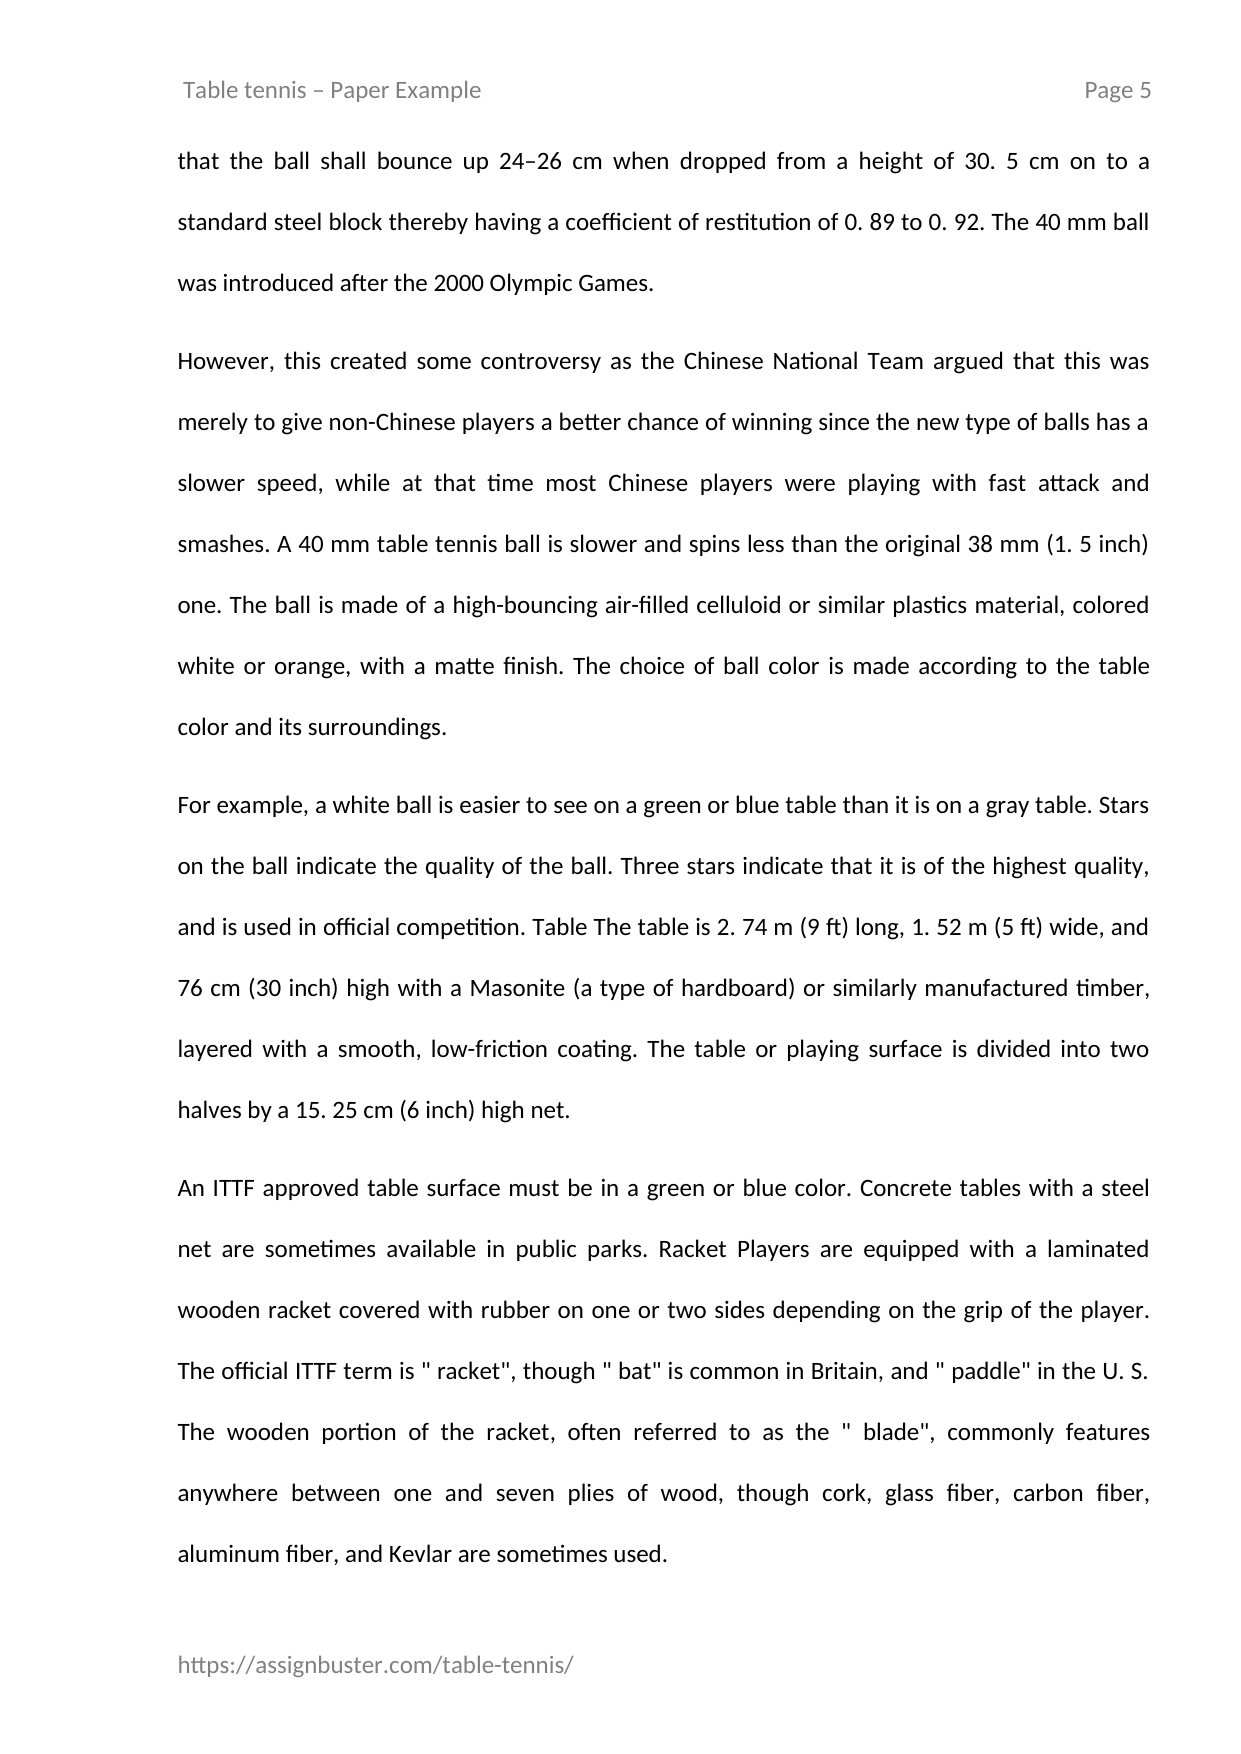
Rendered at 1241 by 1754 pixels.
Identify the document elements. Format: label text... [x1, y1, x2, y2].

text For example, a white ball is easier to see on a green or blue table than it is on a gray table. Stars on the ball indicate the quality of the ball. Three stars indicate that it is of the highest quality, and is used in official competition. Table The table is 2. 74 m (9 ft) long, 1. 52 m (5 ft) wide, and 76 cm (30 inch) high with a Masonite (a type of hardboard) or similarly manufactured timber, layered with a smooth, low-friction coating. The table or playing surface is divided into two halves by a 15. 25 cm (6 inch) high net. [177, 789, 1152, 1124]
text An ITTF approved table surface must be in a green or blue color. Concrete tables with a steel net are sometimes available in public parks. Racket Players are equipped with a laminated wooden racket covered with rubber on one or two sides depending on the grip of the player. The official ITTF term is " racket", though " bat" is common in Britain, and " paddle" in the U. S. The wooden portion of the racket, often referred to as the " blade", commonly features anywhere between one and seven plies of wood, though cork, glass fiber, carbon fiber, aluminum fiber, and Kevlar are sometimes used. [177, 1172, 1152, 1568]
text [177, 145, 1152, 298]
text However, this created some controversy as the Chinese National Team argued that this was merely to give non-Chinese players a better chance of winning since the new type of balls has a slower speed, while at that time most Chinese players were playing with fast attack and smashes. A 40 mm table tennis ball is slower and spins less than the original 38 mm (1. 5 inch) one. The ball is made of a high-bouncing air-filled celluloid or similar plastics material, colored white or orange, with a matte finish. The choice of ball color is made according to the table color and its surroundings. [177, 345, 1152, 742]
